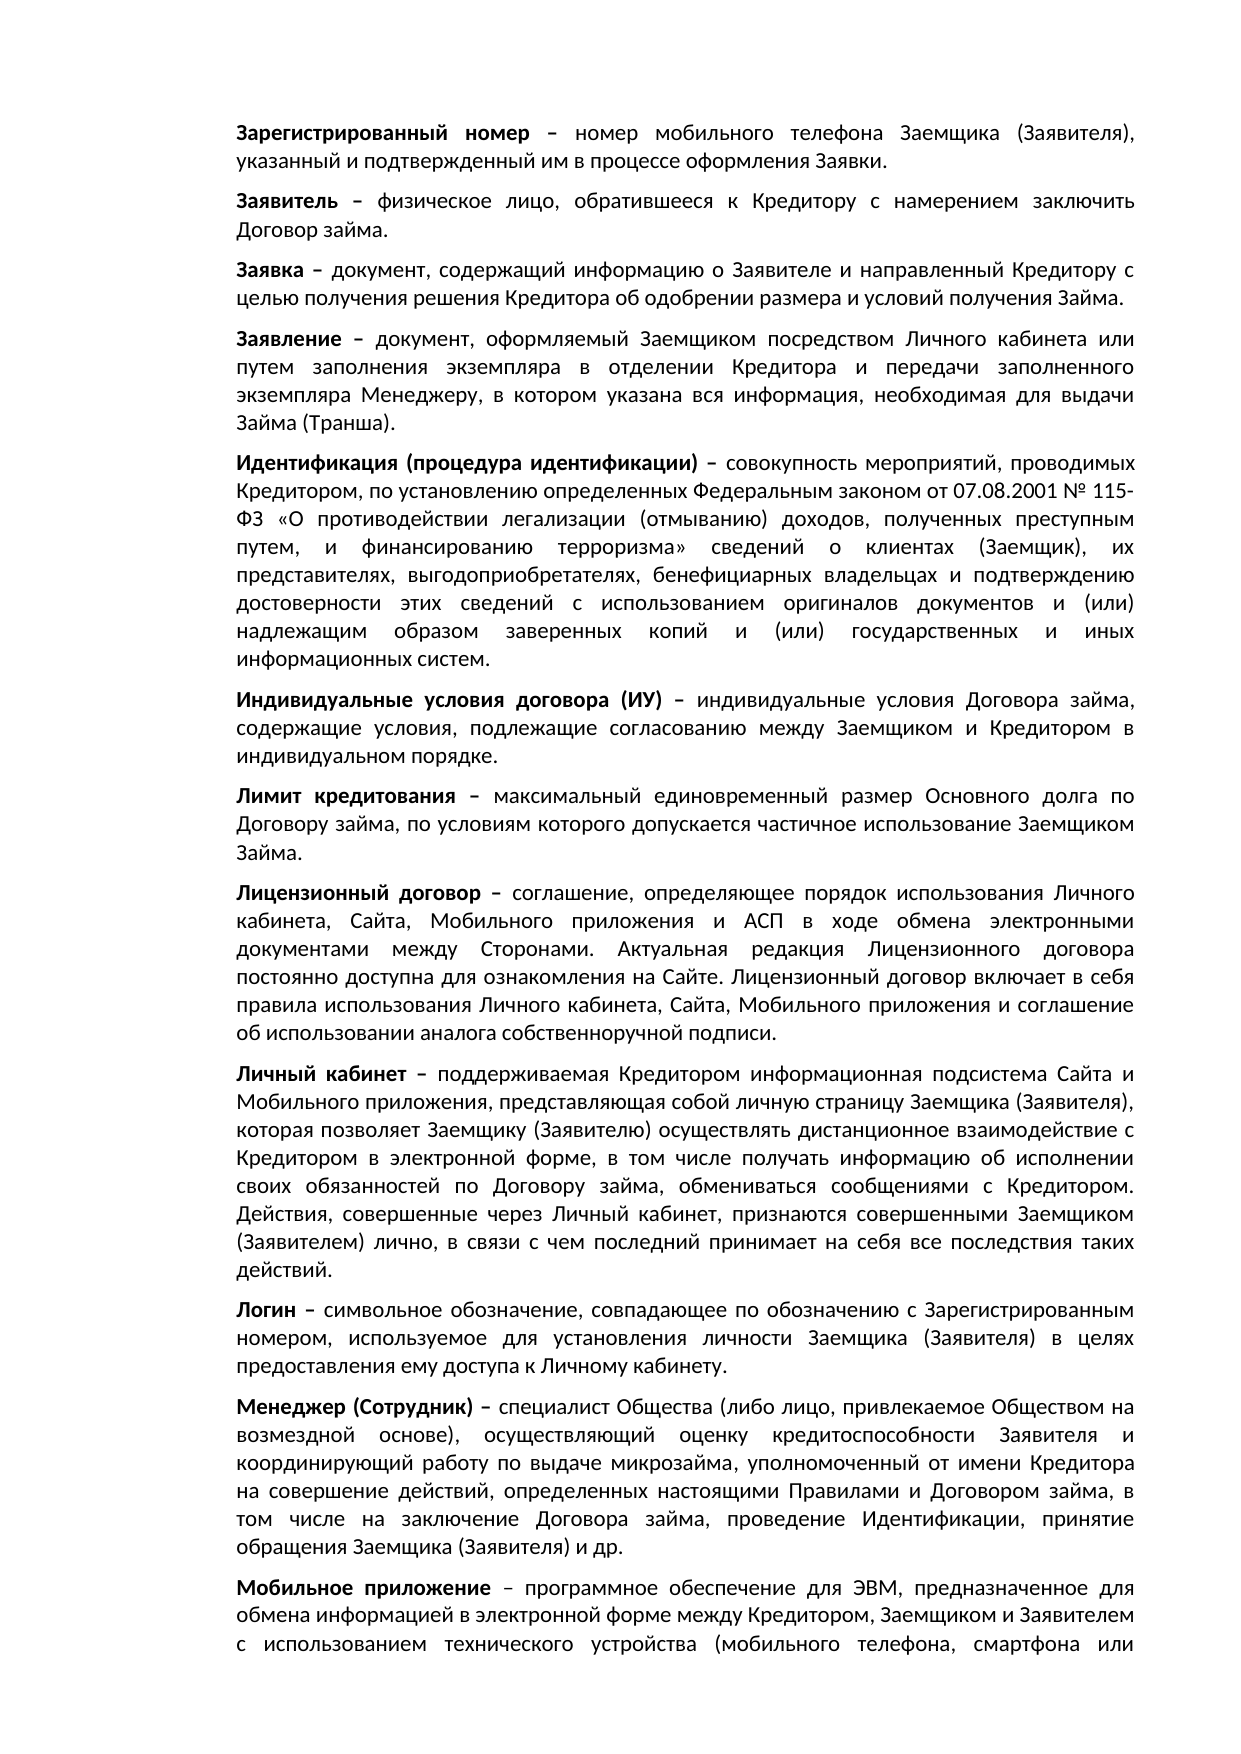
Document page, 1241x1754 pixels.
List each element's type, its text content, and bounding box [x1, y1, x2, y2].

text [236, 1573, 1136, 1657]
text Лицензионный договор – соглашение, определяющее порядок использования Личного кабинета, Сайта, Мобильного приложения и АСП в ходе обмена электронными документами между Сторонами. Актуальная редакция Лицензионного договора постоянно доступна для ознакомления на Сайте. Лицензионный договор включает в себя правила использования Личного кабинета, Сайта, Мобильного приложения и соглашение об использовании аналога собственноручной подписи. [236, 878, 1136, 1046]
text Менеджер (Сотрудник) – специалист Общества (либо лицо, привлекаемое Обществом на возмездной основе), осуществляющий оценку кредитоспособности Заявителя и координирующий работу по выдаче микрозайма, уполномоченный от имени Кредитора на совершение действий, определенных настоящими Правилами и Договором займа, в том числе на заключение Договора займа, проведение Идентификации, принятие обращения Заемщика (Заявителя) и др. [236, 1392, 1136, 1560]
text Идентификация (процедура идентификации) – совокупность мероприятий, проводимых Кредитором, по установлению определенных Федеральным законом от 07.08.2001 № 115-ФЗ «О противодействии легализации (отмыванию) доходов, полученных преступным путем, и финансированию терроризма» сведений о клиентах (Заемщик), их представителях, выгодоприобретателях, бенефициарных владельцах и подтверждению достоверности этих сведений с использованием оригиналов документов и (или) надлежащим образом заверенных копий и (или) государственных и иных информационных систем. [236, 448, 1136, 672]
text Логин – символьное обозначение, совпадающее по обозначению с Зарегистрированным номером, используемое для установления личности Заемщика (Заявителя) в целях предоставления ему доступа к Личному кабинету. [236, 1295, 1136, 1379]
text Заявитель – физическое лицо, обратившееся к Кредитору с намерением заключить Договор займа. [236, 187, 1136, 243]
text Зарегистрированный номер – номер мобильного телефона Заемщика (Заявителя), указанный и подтвержденный им в процессе оформления Заявки. [236, 118, 1136, 174]
text Заявление – документ, оформляемый Заемщиком посредством Личного кабинета или путем заполнения экземпляра в отделении Кредитора и передачи заполненного экземпляра Менеджеру, в котором указана вся информация, необходимая для выдачи Займа (Транша). [236, 324, 1136, 436]
text Личный кабинет – поддерживаемая Кредитором информационная подсистема Сайта и Мобильного приложения, представляющая собой личную страницу Заемщика (Заявителя), которая позволяет Заемщику (Заявителю) осуществлять дистанционное взаимодействие с Кредитором в электронной форме, в том числе получать информацию об исполнении своих обязанностей по Договору займа, обмениваться сообщениями с Кредитором. Действия, совершенные через Личный кабинет, признаются совершенными Заемщиком (Заявителем) лично, в связи с чем последний принимает на себя все последствия таких действий. [236, 1059, 1136, 1283]
text Лимит кредитования – максимальный единовременный размер Основного долга по Договору займа, по условиям которого допускается частичное использование Заемщиком Займа. [236, 782, 1136, 866]
text Заявка – документ, содержащий информацию о Заявителе и направленный Кредитору с целью получения решения Кредитора об одобрении размера и условий получения Займа. [236, 255, 1136, 311]
text Индивидуальные условия договора (ИУ) – индивидуальные условия Договора займа, содержащие условия, подлежащие согласованию между Заемщиком и Кредитором в индивидуальном порядке. [236, 685, 1136, 769]
